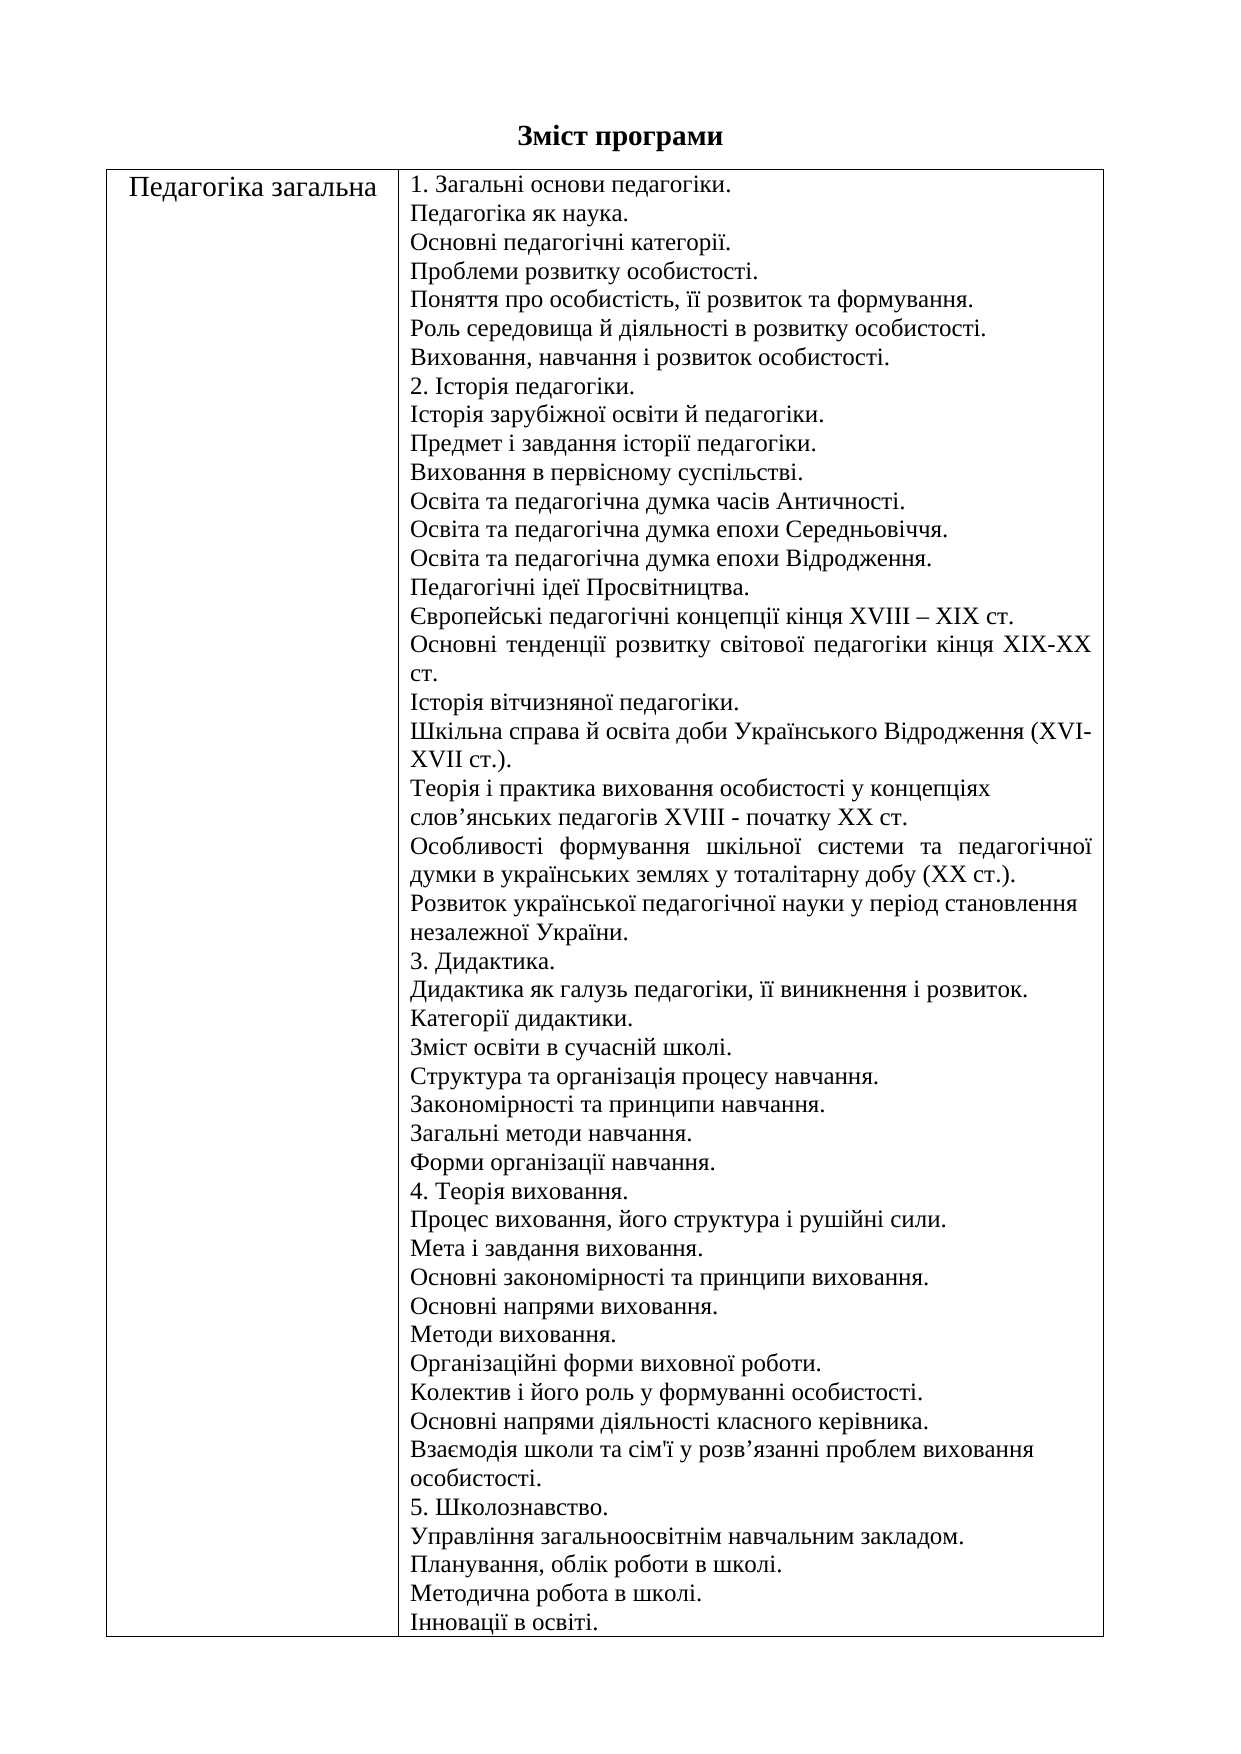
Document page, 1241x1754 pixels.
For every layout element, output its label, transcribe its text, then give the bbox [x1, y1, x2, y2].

table_header Педагогіка загальна [107, 170, 398, 1636]
table_header 1. Загальні основи педагогіки. Педагогіка як наука. Основні педагогічні категорії. Проблеми розвитку особистості. Поняття про особистість, її розвиток та формування. Роль середовища й діяльності в розвитку особистості. Виховання, навчання і розвиток особистості. 2. Історія педагогіки. Історія зарубіжної освіти й педагогіки. Предмет і завдання історії педагогіки. Виховання в первісному суспільстві. Освіта та педагогічна думка часів Античності. Освіта та педагогічна думка епохи Середньовіччя. Освіта та педагогічна думка епохи Відродження. Педагогічні ідеї Просвітництва. Європейські педагогічні концепції кінця XVIII – XIX ст. Основні тенденції розвитку світової педагогіки кінця ХІХ-ХХ ст. Історія вітчизняної педагогіки. Шкільна справа й освіта доби Українського Відродження (XVI- XVII ст.). Теорія і практика виховання особистості у концепціях слов’янських педагогів ХVIII - початку ХХ ст. Особливості формування шкільної системи та педагогічної думки в українських землях у тоталітарну добу (ХХ ст.). Розвиток української педагогічної науки у період становлення незалежної України. 3. Дидактика. Дидактика як галузь педагогіки, її виникнення і розвиток. Категорії дидактики. Зміст освіти в сучасній школі. Структура та організація процесу навчання. Закономірності та принципи навчання. Загальні методи навчання. Форми організації навчання. 4. Теорія виховання. Процес виховання, його структура і рушійні сили. Мета і завдання виховання. Основні закономірності та принципи виховання. Основні напрями виховання. Методи виховання. Організаційні форми виховної роботи. Колектив і його роль у формуванні особистості. Основні напрями діяльності класного керівника. Взаємодія школи та сім'ї у розв’язанні проблем виховання особистості. 5. Школознавство. Управління загальноосвітнім навчальним закладом. Планування, облік роботи в школі. Методична робота в школі. Інновації в освіті. [399, 170, 1103, 1636]
text Зміст програми [118, 118, 1122, 152]
